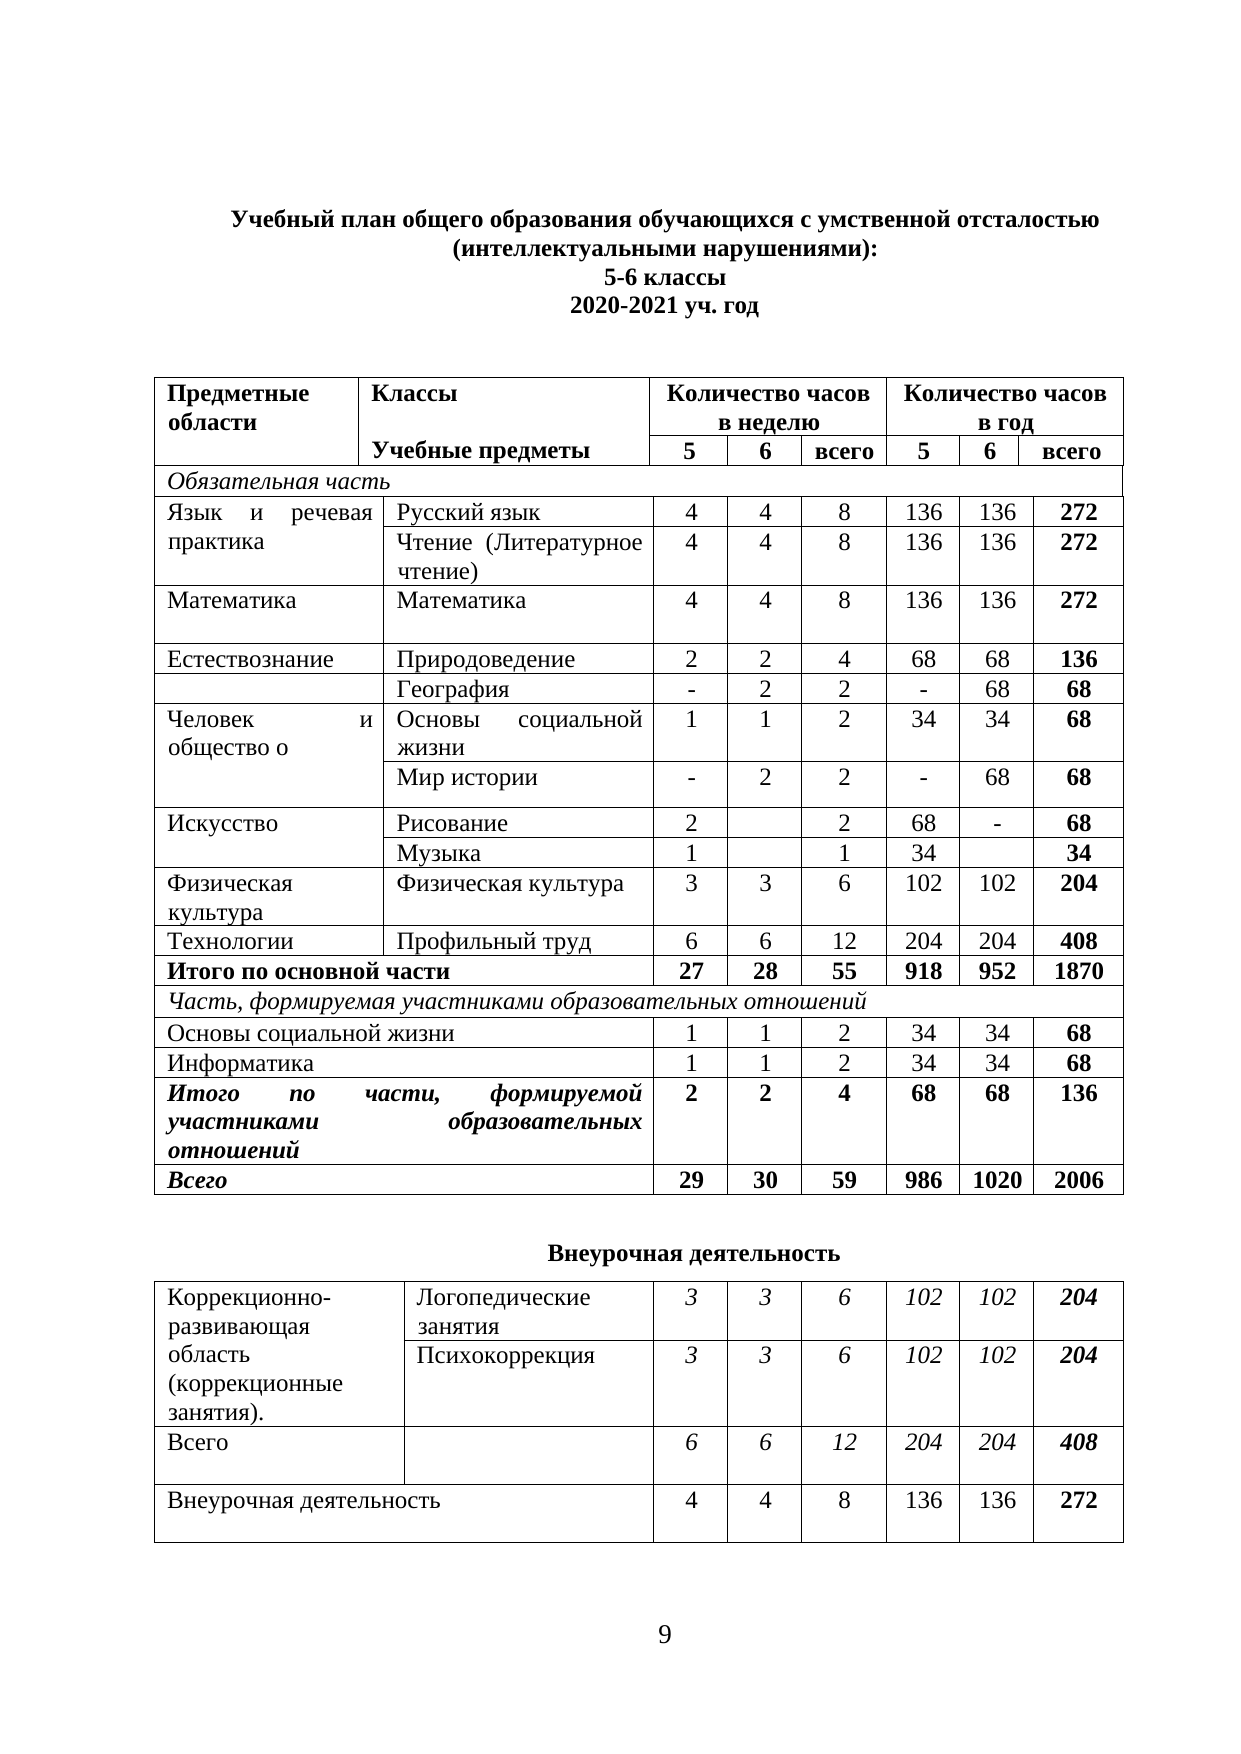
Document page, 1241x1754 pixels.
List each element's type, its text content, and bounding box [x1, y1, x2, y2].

table_cell 1 [654, 838, 727, 867]
table_cell 3 [728, 1341, 801, 1426]
table_cell Всего [155, 1165, 653, 1194]
table_cell [155, 674, 383, 703]
table_cell 102 [960, 1341, 1033, 1426]
table_cell 8 [802, 1485, 886, 1542]
table_cell 34 [960, 1018, 1033, 1047]
table_cell 4 [728, 586, 801, 643]
table_cell 4 [728, 1485, 801, 1542]
table_cell География [384, 674, 653, 703]
table_cell 2 [802, 674, 886, 703]
table_cell Физическая культура [384, 868, 653, 925]
table_cell 68 [1034, 1048, 1123, 1077]
table_cell 136 [960, 527, 1033, 584]
table_cell 68 [960, 1078, 1033, 1164]
table_cell - [887, 762, 959, 807]
table_cell 2 [802, 1048, 886, 1077]
table_cell 204 [1034, 868, 1123, 925]
table_cell всего [802, 436, 886, 465]
table_cell 68 [1034, 1018, 1123, 1047]
table_cell Профильный труд [384, 926, 653, 955]
table_cell 2 [728, 674, 801, 703]
table_cell 5 [650, 436, 727, 465]
table_cell Часть, формируемая участниками образовательных отношений [155, 986, 1123, 1017]
table_cell 1 [802, 838, 886, 867]
table_header 3 [728, 1282, 801, 1339]
table_header 102 [887, 1282, 959, 1339]
table_cell 986 [887, 1165, 959, 1194]
table_cell 2 [802, 808, 886, 837]
table_cell Мир истории [384, 762, 653, 807]
table_cell 1 [654, 1048, 727, 1077]
table_cell Естествознание [155, 644, 383, 673]
table_cell 34 [887, 704, 959, 761]
table_cell 136 [887, 497, 959, 526]
table_cell 3 [728, 868, 801, 925]
table_cell Информатика [155, 1048, 653, 1077]
table_cell - [960, 808, 1033, 837]
table_cell Математика [384, 586, 653, 643]
table_cell 136 [960, 1485, 1033, 1542]
table_cell 68 [960, 674, 1033, 703]
table_cell 3 [654, 1341, 727, 1426]
table_cell 136 [960, 497, 1033, 526]
table_cell 408 [1034, 1427, 1123, 1484]
table_cell [960, 838, 1033, 867]
table_cell 68 [960, 762, 1033, 807]
table_cell 1 [728, 1048, 801, 1077]
table_cell 2 [728, 1078, 801, 1164]
table_cell 408 [1034, 926, 1123, 955]
table_cell 59 [802, 1165, 886, 1194]
table_cell 4 [654, 497, 727, 526]
text 5-6 классы [178, 262, 1152, 291]
table_cell 204 [960, 926, 1033, 955]
table_cell Психокоррекция [405, 1341, 653, 1426]
text Внеурочная деятельность [177, 1238, 1152, 1267]
table_cell Внеурочная деятельность [155, 1485, 653, 1542]
table_cell 2 [654, 808, 727, 837]
table_header 102 [960, 1282, 1033, 1339]
table_cell 136 [887, 1485, 959, 1542]
table_header Количество часов в неделю [650, 378, 886, 435]
table_cell 6 [728, 436, 801, 465]
table_cell 2 [654, 644, 727, 673]
table_cell Всего [155, 1427, 404, 1484]
table_header Количество часов в год [887, 378, 1123, 435]
table_cell Основы социальной жизни [384, 704, 653, 761]
table_cell 4 [802, 1078, 886, 1164]
table_cell 4 [654, 1485, 727, 1542]
table_cell 136 [960, 586, 1033, 643]
table_cell - [654, 762, 727, 807]
table_cell Язык и речевая практика [155, 497, 383, 584]
table_cell 1 [728, 704, 801, 761]
table_cell 2 [728, 762, 801, 807]
table_cell 30 [728, 1165, 801, 1194]
table_cell [728, 808, 801, 837]
table_cell Итого по части, формируемой участниками образовательных отношений [155, 1078, 653, 1164]
table_cell Обязательная часть [155, 466, 1122, 496]
table_cell 68 [887, 1078, 959, 1164]
table_cell 34 [887, 838, 959, 867]
table_cell [728, 838, 801, 867]
table_cell [405, 1427, 653, 1484]
table_cell 8 [802, 527, 886, 584]
table_cell 136 [1034, 1078, 1123, 1164]
table_header Логопедические занятия [405, 1282, 653, 1339]
table_cell 2 [802, 1018, 886, 1047]
table_cell 68 [1034, 674, 1123, 703]
table_cell Итого по основной части [155, 956, 653, 985]
table_cell 8 [802, 497, 886, 526]
table_cell 1 [654, 704, 727, 761]
table_cell 4 [728, 497, 801, 526]
table_cell 1 [654, 1018, 727, 1047]
table_cell 6 [960, 436, 1018, 465]
table_cell 204 [887, 926, 959, 955]
table_cell 102 [887, 868, 959, 925]
table_cell Основы социальной жизни [155, 1018, 653, 1047]
table_header Коррекционно-развивающая область (коррекционные занятия). [155, 1282, 404, 1426]
table_cell 6 [728, 926, 801, 955]
table_cell Музыка [384, 838, 653, 867]
table_cell 102 [887, 1341, 959, 1426]
table_cell 2 [802, 762, 886, 807]
table_header 204 [1034, 1282, 1123, 1339]
table_cell 272 [1034, 1485, 1123, 1542]
table_cell 68 [887, 808, 959, 837]
table_cell 2 [728, 644, 801, 673]
table_cell 204 [1034, 1341, 1123, 1426]
table_cell 29 [654, 1165, 727, 1194]
table_cell 4 [654, 586, 727, 643]
table_cell 2006 [1034, 1165, 1123, 1194]
table_header 3 [654, 1282, 727, 1339]
table_cell 4 [802, 644, 886, 673]
table_cell 6 [654, 1427, 727, 1484]
table_cell всего [1019, 436, 1123, 465]
table_cell 6 [654, 926, 727, 955]
table_cell 4 [728, 527, 801, 584]
table_header 6 [802, 1282, 886, 1339]
table_cell 12 [802, 1427, 886, 1484]
table_cell 272 [1034, 527, 1123, 584]
table_cell Искусство [155, 808, 383, 867]
text 2020-2021 уч. год [177, 291, 1152, 319]
table_cell 55 [802, 956, 886, 985]
table_cell 2 [654, 1078, 727, 1164]
table_cell - [654, 674, 727, 703]
table_cell 1020 [960, 1165, 1033, 1194]
table_cell 68 [1034, 762, 1123, 807]
table_cell 6 [802, 1341, 886, 1426]
table_cell Природоведение [384, 644, 653, 673]
table_cell 68 [960, 644, 1033, 673]
table_cell Человек и общество о [155, 704, 383, 807]
table_cell 68 [1034, 704, 1123, 761]
text Учебный план общего образования обучающихся с умственной отсталостью (интеллектуальными нарушениями): [178, 204, 1152, 262]
table_cell 8 [802, 586, 886, 643]
table_cell 2 [802, 704, 886, 761]
table_cell 3 [654, 868, 727, 925]
table_cell 6 [728, 1427, 801, 1484]
table_cell Рисование [384, 808, 653, 837]
table_cell 34 [960, 1048, 1033, 1077]
table_cell 28 [728, 956, 801, 985]
table_cell 6 [802, 868, 886, 925]
table_header Классы Учебные предметы [359, 378, 649, 465]
table_cell 136 [887, 527, 959, 584]
table_cell Чтение (Литературное чтение) [384, 527, 653, 584]
table_cell 952 [960, 956, 1033, 985]
table_cell 12 [802, 926, 886, 955]
table_header Предметные области [155, 378, 358, 465]
table_cell 272 [1034, 586, 1123, 643]
table_cell 34 [1034, 838, 1123, 867]
table_cell 1870 [1034, 956, 1123, 985]
table_cell 204 [887, 1427, 959, 1484]
table_cell Технологии [155, 926, 383, 955]
table_cell 136 [1034, 644, 1123, 673]
table_cell 204 [960, 1427, 1033, 1484]
table_cell 102 [960, 868, 1033, 925]
table_cell 1 [728, 1018, 801, 1047]
table_cell 918 [887, 956, 959, 985]
table_cell 27 [654, 956, 727, 985]
table_cell 136 [887, 586, 959, 643]
table_cell Физическая культура [155, 868, 383, 925]
table_cell 34 [887, 1018, 959, 1047]
table_cell Математика [155, 586, 383, 643]
table_cell 4 [654, 527, 727, 584]
table_cell 34 [887, 1048, 959, 1077]
table_cell 5 [887, 436, 959, 465]
table_cell 68 [1034, 808, 1123, 837]
table_cell 272 [1034, 497, 1123, 526]
table_cell Русский язык [384, 497, 653, 526]
table_cell 68 [887, 644, 959, 673]
table_cell - [887, 674, 959, 703]
table_cell 34 [960, 704, 1033, 761]
